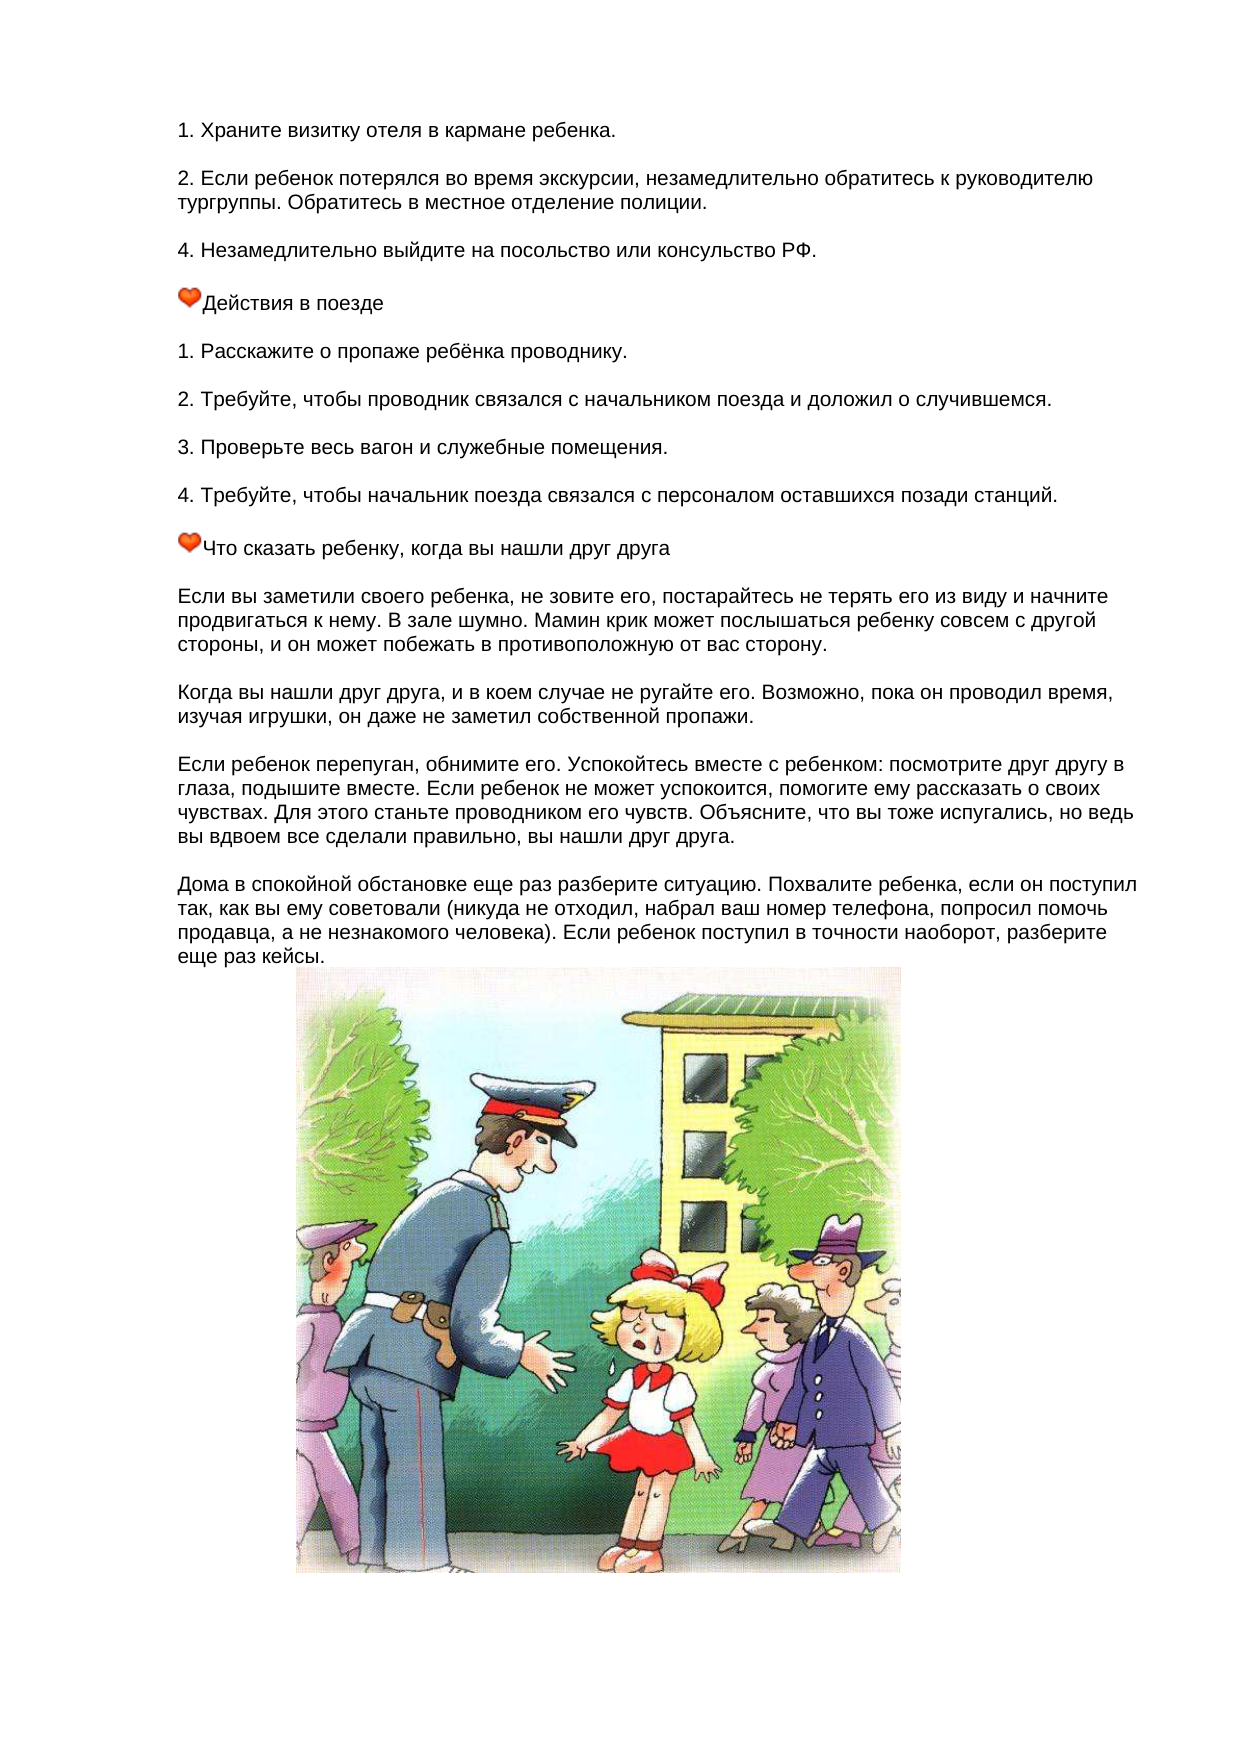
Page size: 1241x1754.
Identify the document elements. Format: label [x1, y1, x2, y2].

picture [177, 530, 203, 556]
picture [296, 967, 901, 1573]
text [177, 118, 1152, 967]
picture [177, 285, 203, 311]
